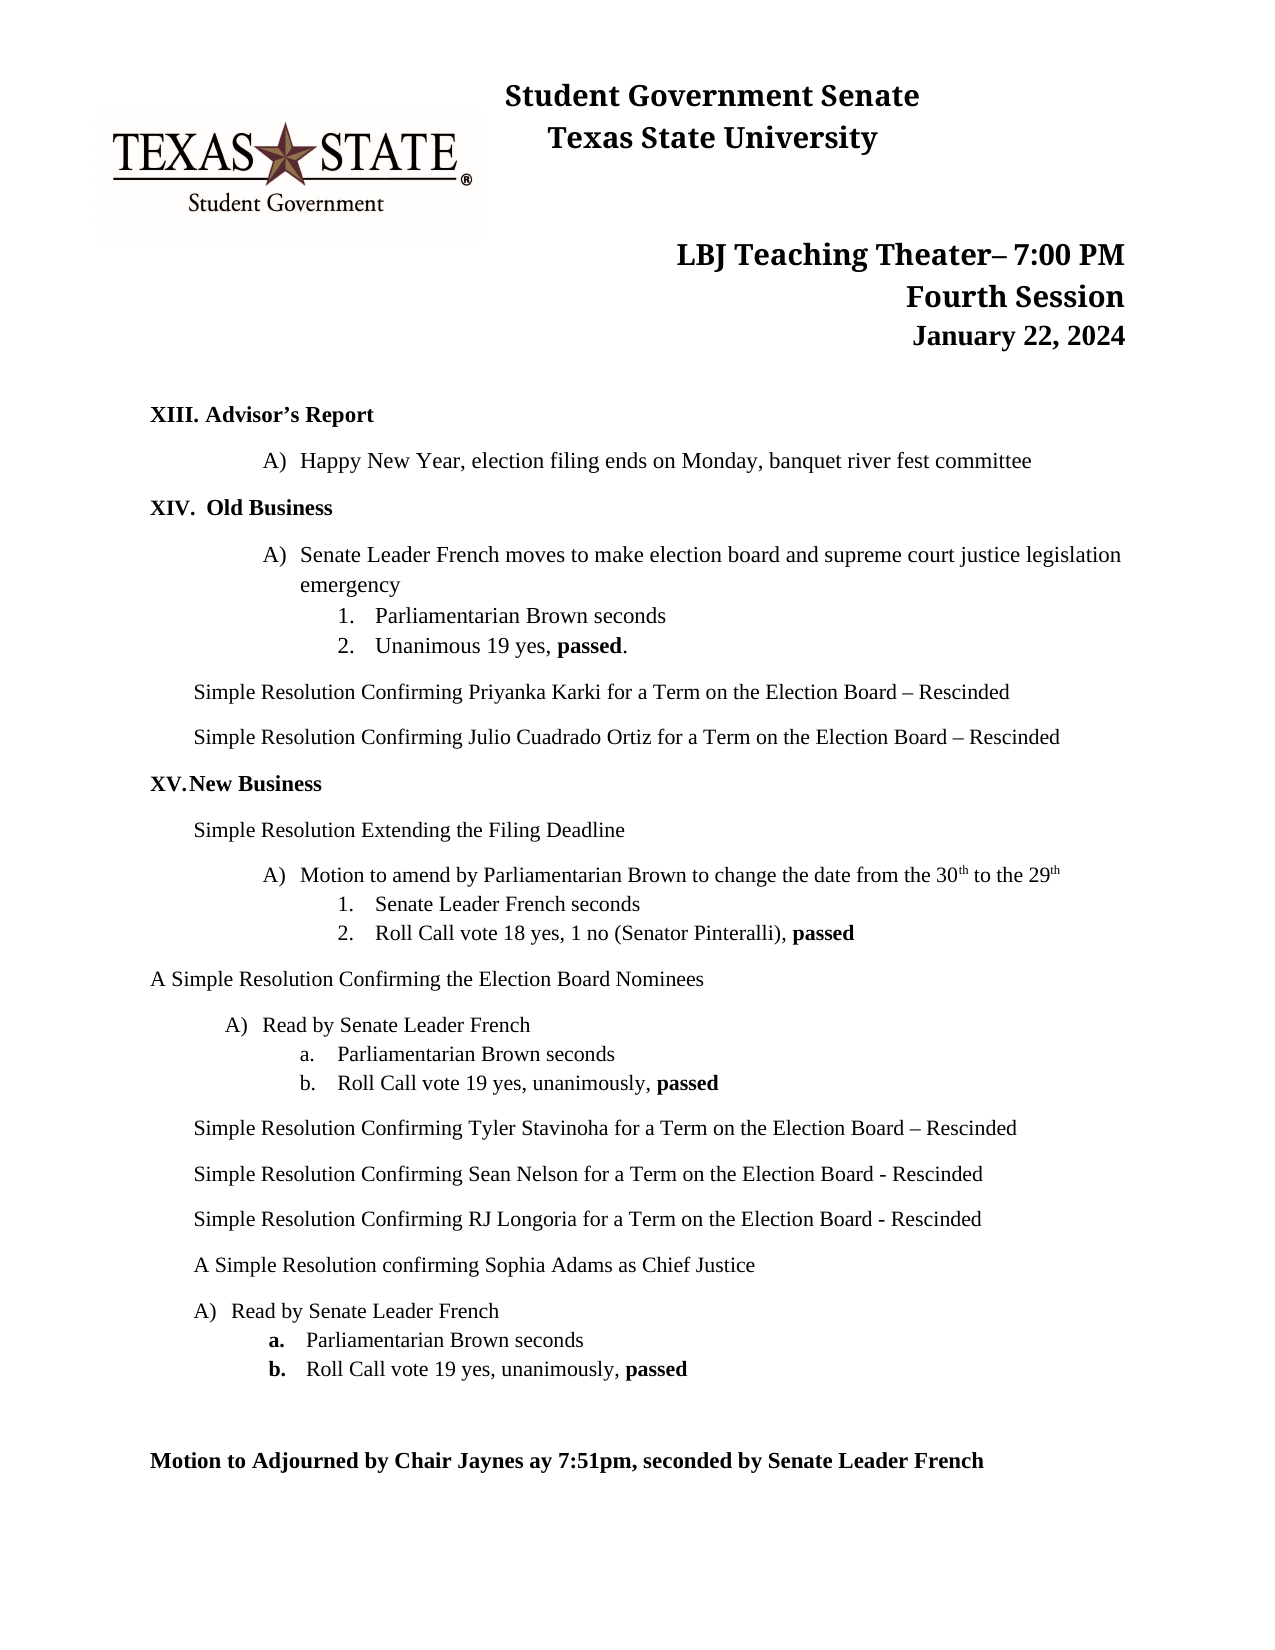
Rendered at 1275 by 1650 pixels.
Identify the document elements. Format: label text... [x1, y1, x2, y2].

list Happy New Year, election filing ends on Monday, banquet river fest committee [262, 447, 1125, 474]
text Simple Resolution Confirming Priyanka Karki for a Term on the Election Board – Rescinded [193, 679, 1125, 704]
list Advisor’s Report [150, 401, 1125, 427]
list Parliamentarian Brown seconds [268, 1327, 1125, 1352]
list Roll Call vote 19 yes, unanimously, passed [299, 1069, 1125, 1095]
list Senate Leader French seconds [337, 891, 1125, 917]
list Roll Call vote 19 yes, unanimously, passed [268, 1356, 1125, 1381]
list Roll Call vote 18 yes, 1 no (Senator Pinteralli), passed [337, 920, 1125, 946]
list Unanimous 19 yes, passed. [337, 632, 1125, 658]
list Read by Senate Leader French [193, 1298, 1125, 1323]
text A Simple Resolution confirming Sophia Adams as Chief Justice [193, 1252, 1125, 1277]
list New Business [150, 770, 1125, 796]
text Simple Resolution Extending the Filing Deadline [193, 817, 1125, 842]
list Read by Senate Leader French [224, 1012, 1125, 1037]
list Senate Leader French moves to make election board and supreme court justice legislation emergency [262, 541, 1125, 598]
text Simple Resolution Confirming Tyler Stavinoha for a Term on the Election Board – Rescinded [193, 1115, 1125, 1140]
text Simple Resolution Confirming Julio Cuadrado Ortiz for a Term on the Election Board – Rescinded [193, 724, 1125, 749]
picture [94, 108, 482, 241]
list Motion to amend by Parliamentarian Brown to change the date from the 30th to the 29th [262, 862, 1125, 888]
text A Simple Resolution Confirming the Election Board Nominees [150, 966, 1125, 991]
list Old Business [150, 494, 1125, 521]
text Simple Resolution Confirming RJ Longoria for a Term on the Election Board - Rescinded [193, 1206, 1125, 1232]
list Parliamentarian Brown seconds [337, 602, 1125, 628]
text Motion to Adjourned by Chair Jaynes ay 7:51pm, seconded by Senate Leader French [150, 1447, 1125, 1473]
list Parliamentarian Brown seconds [299, 1041, 1125, 1066]
text Simple Resolution Confirming Sean Nelson for a Term on the Election Board - Rescinded [193, 1161, 1125, 1186]
